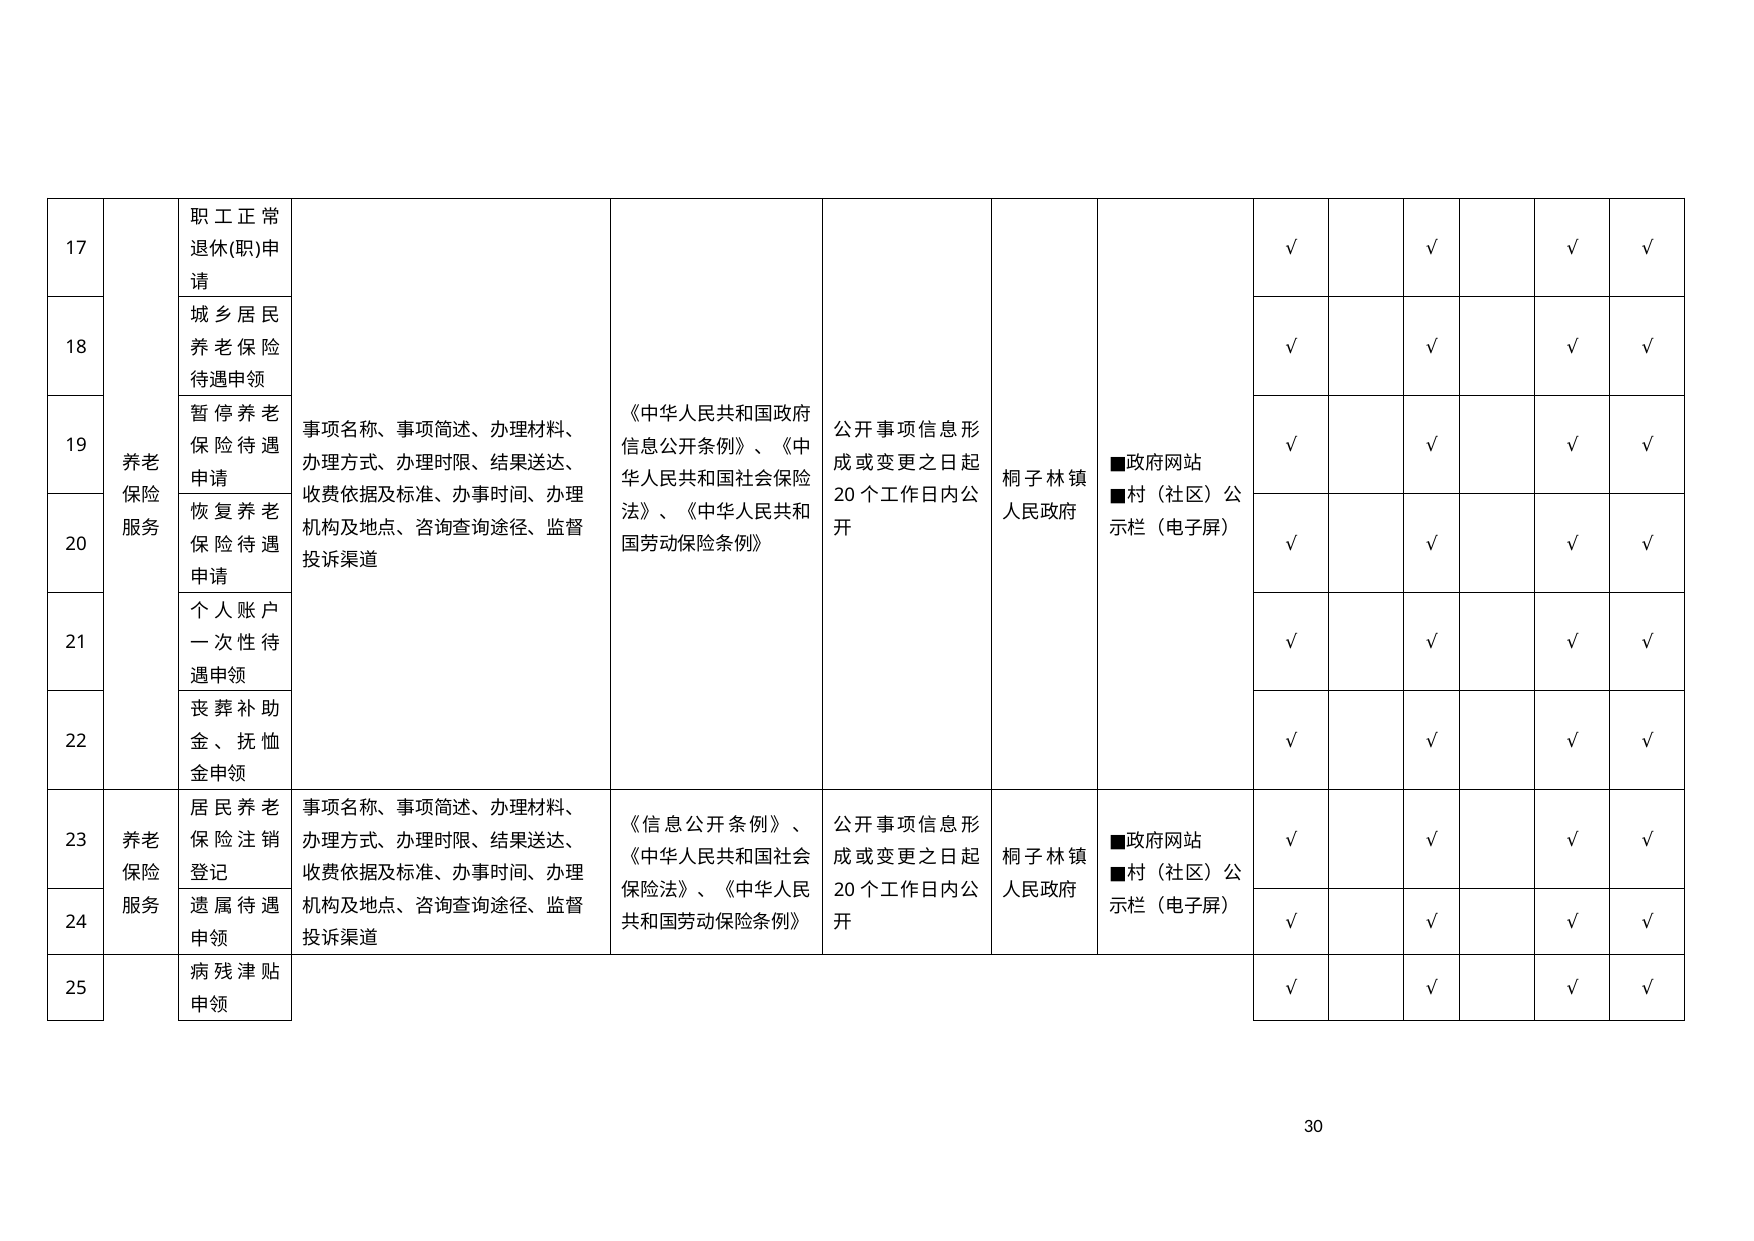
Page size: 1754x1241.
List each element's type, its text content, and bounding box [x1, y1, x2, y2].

table_cell √ [1254, 790, 1328, 887]
table_cell 职工正常退休(职)申请 [179, 199, 291, 296]
table_cell [1329, 955, 1403, 1019]
table_cell √ [1404, 593, 1459, 690]
table_cell [1329, 790, 1403, 887]
table_cell √ [1254, 297, 1328, 395]
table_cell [823, 199, 991, 789]
table_cell √ [1535, 199, 1609, 296]
table_cell 21 [48, 593, 103, 690]
table_cell 个人账户一次性待遇申领 [179, 593, 291, 690]
table_cell 19 [48, 396, 103, 493]
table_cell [1098, 199, 1253, 789]
table_cell 《中华人民共和国政府信息公开条例》、《中华人民共和国社会保险法》、《中华人民共和国劳动保险条例》 [611, 199, 822, 789]
table_cell 24 [48, 889, 103, 953]
table_cell √ [1254, 396, 1328, 493]
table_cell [292, 790, 610, 953]
table_cell √ [1610, 297, 1684, 395]
table_cell 25 [48, 955, 103, 1019]
table_cell √ [1535, 790, 1609, 887]
table_cell √ [1254, 955, 1328, 1019]
table_cell 丧葬补助金、抚恤金申领 [179, 691, 291, 789]
table_cell 养老保险服务 [104, 790, 178, 953]
table_cell 20 [48, 494, 103, 592]
table_cell 养老保险服务 [104, 199, 178, 789]
table_cell 桐子林镇人民政府 [992, 790, 1097, 953]
table_cell 18 [48, 297, 103, 395]
table_cell √ [1610, 396, 1684, 493]
table_cell √ [1254, 494, 1328, 592]
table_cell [292, 199, 610, 789]
table_cell ■政府网站 ■村（社区）公示栏（电子屏） [1098, 790, 1253, 953]
table_cell √ [1535, 396, 1609, 493]
table_cell √ [1404, 889, 1459, 953]
table_cell [1460, 494, 1534, 592]
table_cell √ [1535, 297, 1609, 395]
table_cell 居民养老保险注销登记 [179, 790, 291, 887]
table_cell [1460, 199, 1534, 296]
table_cell √ [1404, 494, 1459, 592]
table_cell [1460, 955, 1534, 1019]
table_cell √ [1254, 593, 1328, 690]
table_cell √ [1610, 593, 1684, 690]
table_cell 暂停养老保险待遇申请 [179, 396, 291, 493]
table_cell √ [1535, 955, 1609, 1019]
table_cell 17 [48, 199, 103, 296]
table_cell √ [1254, 199, 1328, 296]
table_cell [1460, 593, 1534, 690]
table_cell √ [1610, 494, 1684, 592]
table_cell 《信息公开条例》、《中华人民共和国社会保险法》、《中华人民共和国劳动保险条例》 [611, 790, 822, 953]
table_cell √ [1254, 889, 1328, 953]
table_cell [1329, 199, 1403, 296]
table_cell √ [1404, 396, 1459, 493]
table_cell √ [1610, 691, 1684, 789]
table_cell 恢复养老保险待遇申请 [179, 494, 291, 592]
table_cell 病残津贴申领 [179, 955, 291, 1019]
table_cell √ [1610, 790, 1684, 887]
table_cell [1460, 297, 1534, 395]
table_cell √ [1610, 955, 1684, 1019]
table_cell [1329, 396, 1403, 493]
table_cell 桐子林镇人民政府 [992, 199, 1097, 789]
table_cell [1329, 297, 1403, 395]
table_cell 23 [48, 790, 103, 887]
table_cell √ [1535, 889, 1609, 953]
table_cell [1329, 691, 1403, 789]
table_cell [1460, 790, 1534, 887]
table_cell √ [1404, 297, 1459, 395]
table_cell √ [1610, 889, 1684, 953]
table_cell √ [1610, 199, 1684, 296]
table_cell √ [1404, 790, 1459, 887]
table_cell 遗属待遇申领 [179, 889, 291, 953]
table_cell [1460, 691, 1534, 789]
table_cell √ [1404, 955, 1459, 1019]
table_cell √ [1254, 691, 1328, 789]
table_cell √ [1535, 593, 1609, 690]
table_cell [1329, 889, 1403, 953]
table_cell [1329, 593, 1403, 690]
table_cell 城乡居民养老保险待遇申领 [179, 297, 291, 395]
table_cell √ [1535, 691, 1609, 789]
table_cell [1460, 396, 1534, 493]
table_cell 公开事项信息形成或变更之日起20个工作日内公开 [823, 790, 991, 953]
table_cell 22 [48, 691, 103, 789]
table_cell √ [1404, 199, 1459, 296]
table_cell [1460, 889, 1534, 953]
table_cell [1329, 494, 1403, 592]
table_cell √ [1404, 691, 1459, 789]
table_cell √ [1535, 494, 1609, 592]
